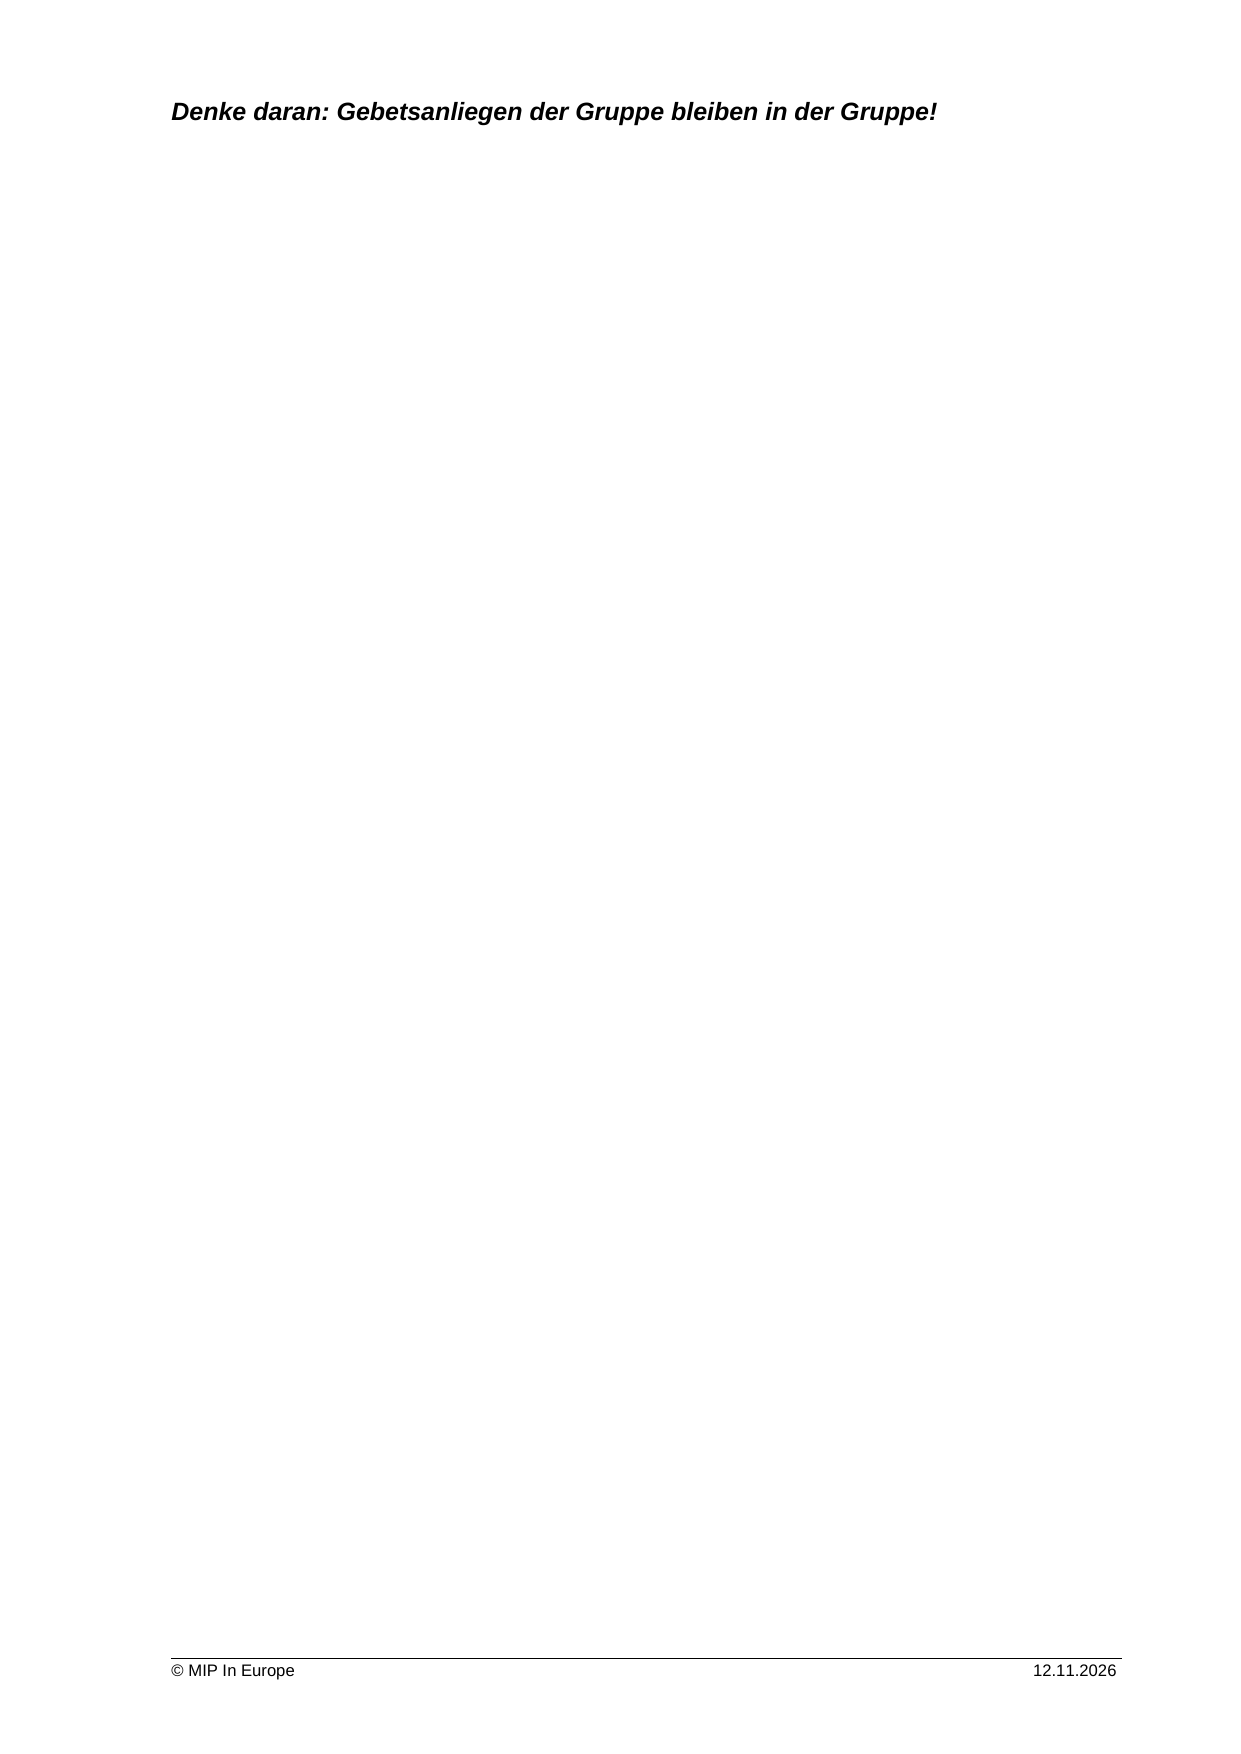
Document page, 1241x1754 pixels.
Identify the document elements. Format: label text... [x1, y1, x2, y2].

text Denke daran: Gebetsanliegen der Gruppe bleiben in der Gruppe! [171, 97, 1122, 126]
